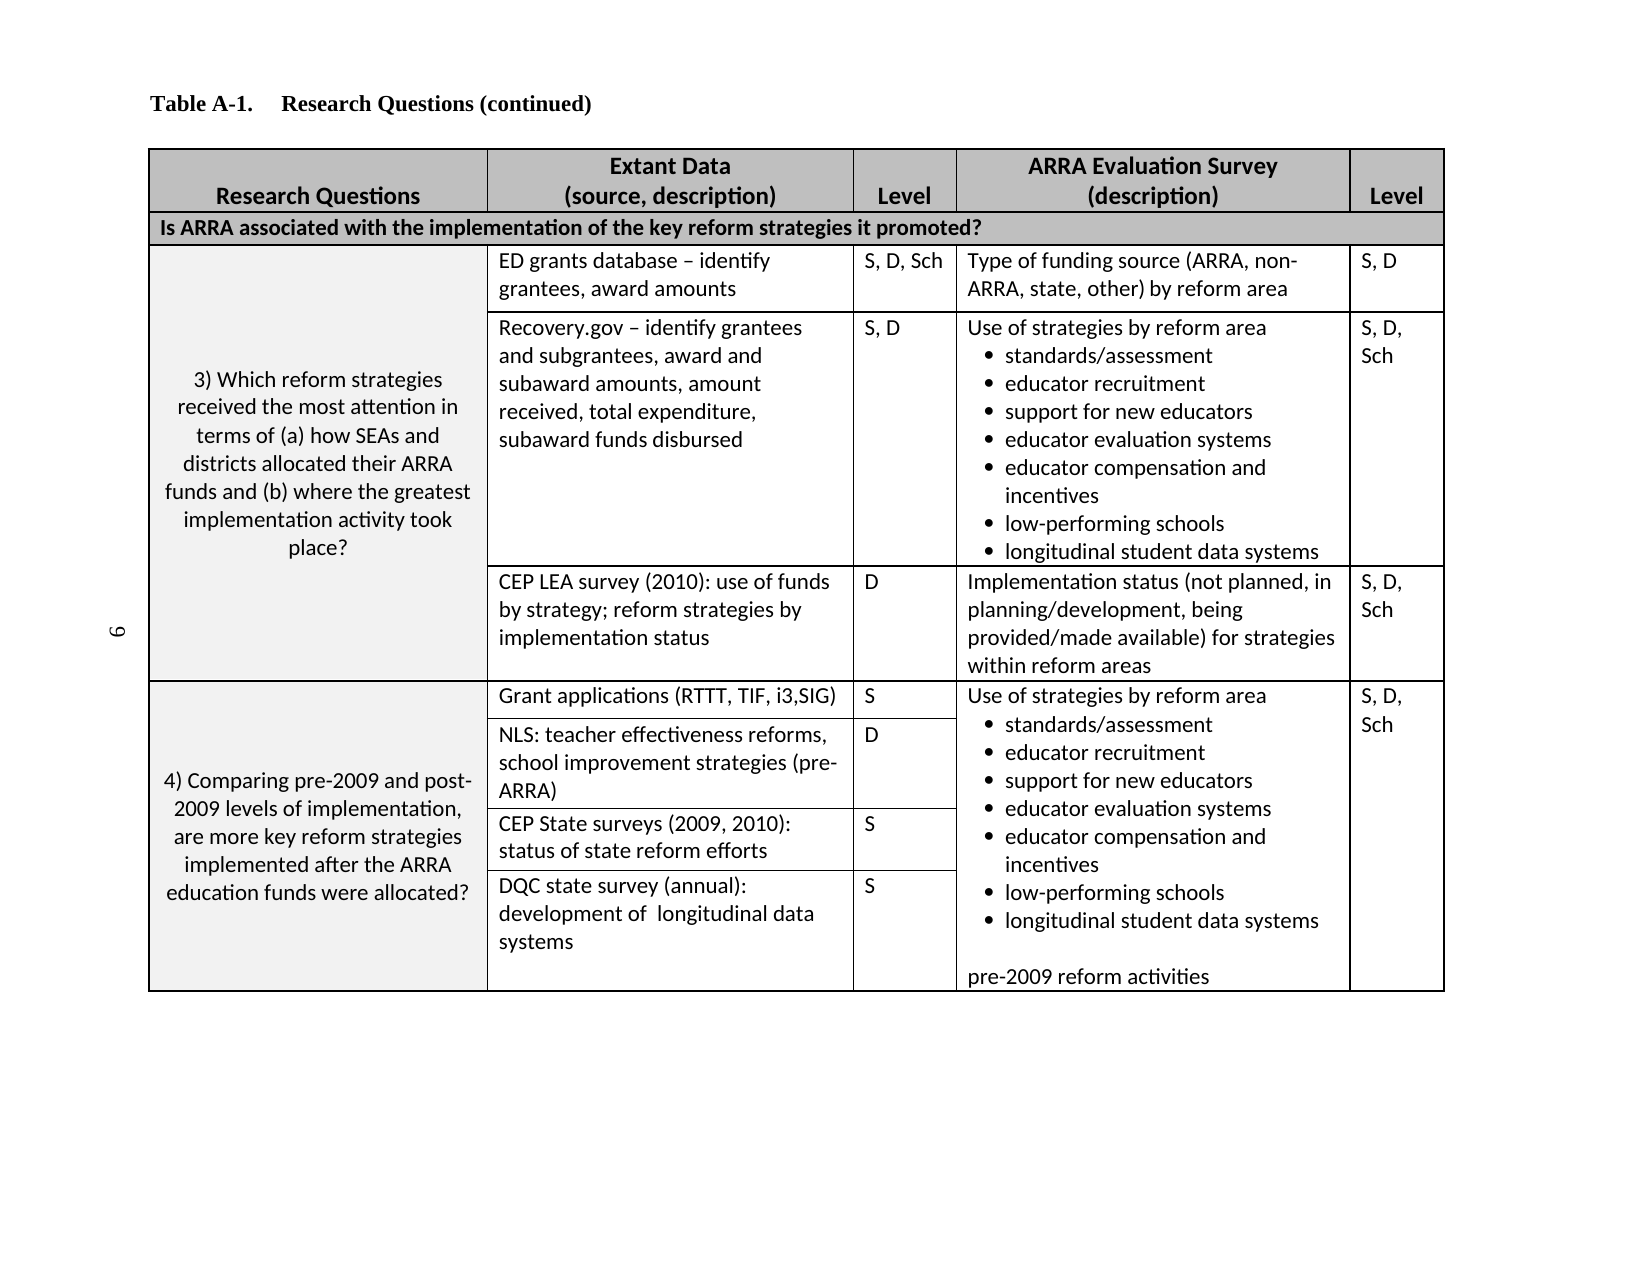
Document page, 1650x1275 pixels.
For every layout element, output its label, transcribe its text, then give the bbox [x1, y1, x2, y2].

table_cell D [854, 567, 956, 679]
table_cell D [854, 719, 956, 808]
table_cell 4) Comparing pre-2009 and post-2009 levels of implementation, are more key reform strategies implemented after the ARRA education funds were allocated? [150, 682, 487, 990]
table_header ARRA Evaluation Survey (description) [957, 150, 1349, 211]
table_cell Recovery.gov – identify grantees and subgrantees, award and subaward amounts, amount received, total expenditure, subaward funds disbursed [488, 313, 853, 565]
table_header Extant Data (source, description) [488, 150, 853, 211]
table_cell S, D, Sch [1351, 567, 1443, 679]
table_cell ED grants database – identify grantees, award amounts [488, 246, 853, 311]
table_header Level [854, 150, 956, 211]
table_cell Is ARRA associated with the implementation of the key reform strategies it promoted? [150, 213, 1443, 244]
table_cell Type of funding source (ARRA, non-ARRA, state, other) by reform area [957, 246, 1349, 311]
table_header Level [1351, 150, 1443, 211]
table_cell CEP LEA survey (2010): use of funds by strategy; reform strategies by implementation status [488, 567, 853, 679]
text Table A-1. Research Questions (continued) [150, 90, 1500, 116]
table_cell 3) Which reform strategies received the most attention in terms of (a) how SEAs and districts allocated their ARRA funds and (b) where the greatest implementation activity took place? [150, 246, 487, 679]
table_cell NLS: teacher effectiveness reforms, school improvement strategies (pre-ARRA) [488, 719, 853, 808]
table_cell S, D, Sch [1351, 682, 1443, 990]
table_header Research Questions [150, 150, 487, 211]
table_cell S, D [1351, 246, 1443, 311]
table_cell DQC state survey (annual): development of longitudinal data systems [488, 871, 853, 990]
table_cell S, D, Sch [1351, 313, 1443, 565]
table_cell Grant applications (RTTT, TIF, i3,SIG) [488, 682, 853, 718]
table_cell S [854, 809, 956, 870]
table_cell S, D [854, 313, 956, 565]
table_cell S [854, 682, 956, 718]
table_cell Use of strategies by reform area standards/assessment educator recruitment support for new educators educator evaluation systems educator compensation and incentives low-performing schools longitudinal student data systems [957, 313, 1349, 565]
table_cell S [854, 871, 956, 990]
table_cell Use of strategies by reform area standards/assessment educator recruitment support for new educators educator evaluation systems educator compensation and incentives low-performing schools longitudinal student data systems pre-2009 reform activities [957, 682, 1349, 990]
table_cell Implementation status (not planned, in planning/development, being provided/made available) for strategies within reform areas [957, 567, 1349, 679]
table_cell S, D, Sch [854, 246, 956, 311]
table_cell CEP State surveys (2009, 2010): status of state reform efforts [488, 809, 853, 870]
